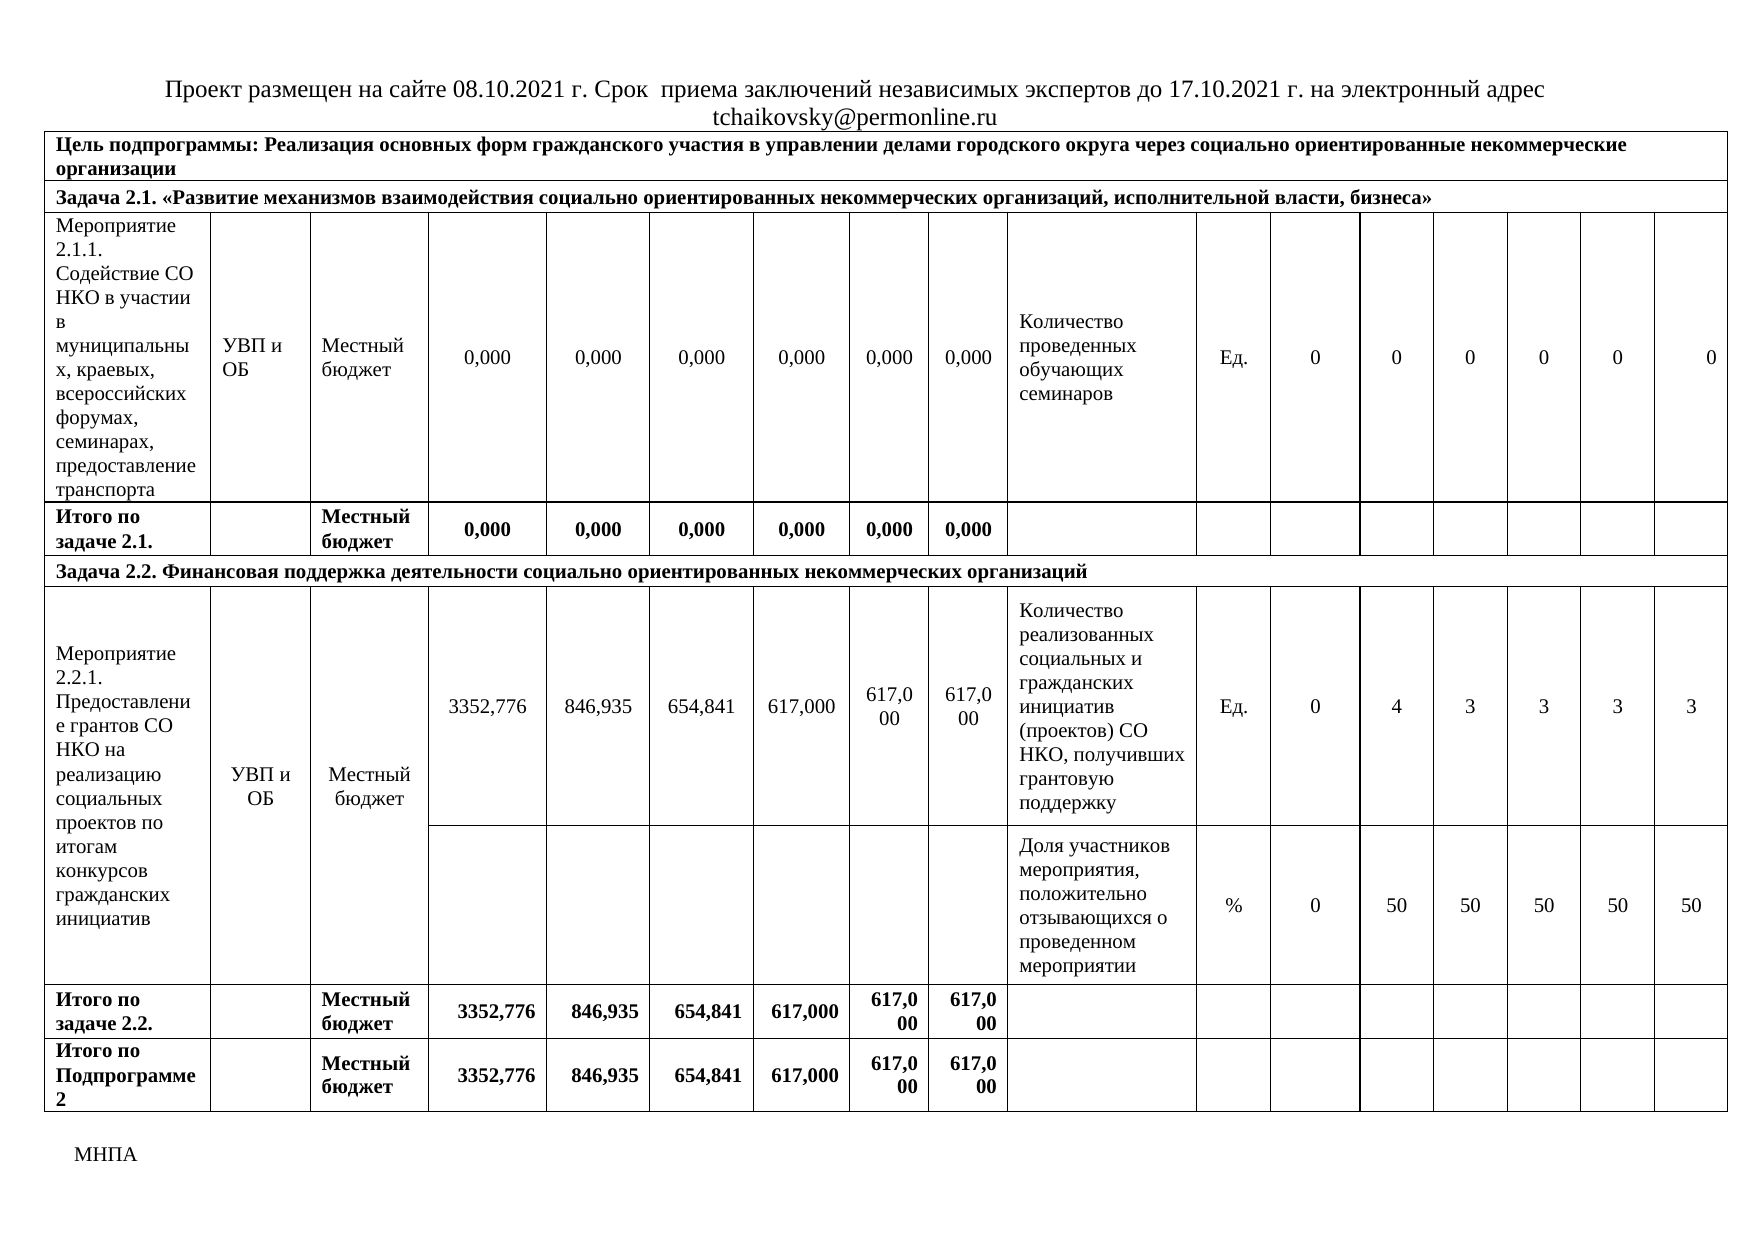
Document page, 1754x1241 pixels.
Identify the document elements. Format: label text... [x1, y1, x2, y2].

table_cell Мероприятие 2.1.1. Содействие СО НКО в участии в муниципальных, краевых, всероссийских форумах, семинарах, предоставление транспорта [45, 213, 210, 501]
table_cell [1197, 985, 1270, 1037]
table_cell 3 [1434, 587, 1507, 825]
table_cell [650, 826, 753, 984]
table_cell Местный бюджет [311, 503, 428, 554]
table_cell [1361, 503, 1433, 554]
table_cell 0,000 [754, 213, 849, 501]
table_cell Цель подпрограммы: Реализация основных форм гражданского участия в управлении делами городского округа через социально ориентированные некоммерческие организации [45, 132, 1727, 180]
table_cell [1197, 503, 1270, 554]
table_cell 0 [1271, 826, 1359, 984]
table_cell Задача 2.2. Финансовая поддержка деятельности социально ориентированных некоммерческих организаций [45, 556, 1727, 586]
table_cell 0,000 [650, 503, 753, 554]
table_cell [1434, 1039, 1507, 1111]
table_cell Местный бюджет [311, 213, 428, 501]
table_cell Количество проведенных обучающих семинаров [1008, 213, 1196, 501]
table_cell [1008, 985, 1196, 1037]
table_cell Итого по задаче 2.1. [45, 503, 210, 554]
table_cell [1655, 1039, 1727, 1111]
table_cell 846,935 [547, 1039, 649, 1111]
table_cell 654,841 [650, 985, 753, 1037]
table_cell 617,000 [850, 1039, 928, 1111]
table_cell Итого по Подпрограмме 2 [45, 1039, 210, 1111]
table_cell 0,000 [429, 503, 546, 554]
table_cell 0,000 [547, 503, 649, 554]
table_cell 3352,776 [429, 985, 546, 1037]
table_cell [547, 826, 649, 984]
table_cell Местный бюджет [311, 587, 428, 984]
table_cell 617,000 [929, 587, 1007, 825]
table_cell [211, 503, 310, 554]
table_cell Мероприятие 2.2.1. Предоставление грантов СО НКО на реализацию социальных проектов по итогам конкурсов гражданских инициатив [45, 587, 210, 984]
table_cell 0,000 [929, 503, 1007, 554]
table_cell 846,935 [547, 985, 649, 1037]
table_cell [1197, 1039, 1270, 1111]
table_cell 617,000 [850, 985, 928, 1037]
table_cell [1008, 503, 1196, 554]
table_cell 0 [1655, 213, 1727, 501]
table_cell [1655, 503, 1727, 554]
table_cell [1508, 503, 1580, 554]
table_cell 0,000 [754, 503, 849, 554]
table_cell [1434, 985, 1507, 1037]
table_cell Количество реализованных социальных и гражданских инициатив (проектов) СО НКО, получивших грантовую поддержку [1008, 587, 1196, 825]
table_cell Задача 2.1. «Развитие механизмов взаимодействия социально ориентированных некоммерческих организаций, исполнительной власти, бизнеса» [45, 181, 1727, 212]
table_cell 617,000 [754, 587, 849, 825]
table_cell 3 [1508, 587, 1580, 825]
table_cell 50 [1361, 826, 1433, 984]
table_cell УВП и ОБ [211, 587, 310, 984]
table_cell 0,000 [650, 213, 753, 501]
table_cell 617,000 [754, 1039, 849, 1111]
table_cell % [1197, 826, 1270, 984]
table_cell 3352,776 [429, 1039, 546, 1111]
table_cell 3 [1581, 587, 1654, 825]
table_cell Местный бюджет [311, 985, 428, 1037]
table_cell 617,000 [929, 985, 1007, 1037]
table_cell [1271, 503, 1359, 554]
table_cell [1434, 503, 1507, 554]
table_cell 0 [1361, 213, 1433, 501]
table_cell [1508, 1039, 1580, 1111]
table_cell [211, 985, 310, 1037]
table_cell Итого по задаче 2.2. [45, 985, 210, 1037]
table_cell 0 [1581, 213, 1654, 501]
table_cell 50 [1508, 826, 1580, 984]
table_cell [1008, 1039, 1196, 1111]
table_cell 846,935 [547, 587, 649, 825]
table_cell [1508, 985, 1580, 1037]
table_cell [1361, 985, 1433, 1037]
table_cell [211, 1039, 310, 1111]
table_cell 0 [1508, 213, 1580, 501]
table_cell 50 [1655, 826, 1727, 984]
table_cell УВП и ОБ [211, 213, 310, 501]
table_cell [850, 826, 928, 984]
table_cell 654,841 [650, 587, 753, 825]
table_cell [1581, 985, 1654, 1037]
table_cell 0,000 [850, 503, 928, 554]
table_cell 617,000 [754, 985, 849, 1037]
table_cell 654,841 [650, 1039, 753, 1111]
table_cell 0,000 [547, 213, 649, 501]
table_cell [1655, 985, 1727, 1037]
table_cell 50 [1434, 826, 1507, 984]
table_cell 617,000 [929, 1039, 1007, 1111]
table_cell Ед. [1197, 587, 1270, 825]
table_cell 0 [1271, 213, 1359, 501]
table_cell 617,000 [850, 587, 928, 825]
table_cell 0,000 [850, 213, 928, 501]
table_cell 0 [1434, 213, 1507, 501]
table_cell Ед. [1197, 213, 1270, 501]
table_cell 3352,776 [429, 587, 546, 825]
table_cell [1581, 503, 1654, 554]
table_cell 0,000 [929, 213, 1007, 501]
table_cell [1271, 1039, 1359, 1111]
table_cell [754, 826, 849, 984]
table_cell [929, 826, 1007, 984]
table_cell 3 [1655, 587, 1727, 825]
table_cell 0 [1271, 587, 1359, 825]
table_cell Доля участников мероприятия, положительно отзывающихся о проведенном мероприятии [1008, 826, 1196, 984]
table_cell 50 [1581, 826, 1654, 984]
table_cell [1581, 1039, 1654, 1111]
table_cell [1361, 1039, 1433, 1111]
table_cell Местный бюджет [311, 1039, 428, 1111]
table_cell 4 [1361, 587, 1433, 825]
table_cell [1271, 985, 1359, 1037]
table_cell [429, 826, 546, 984]
table_cell 0,000 [429, 213, 546, 501]
